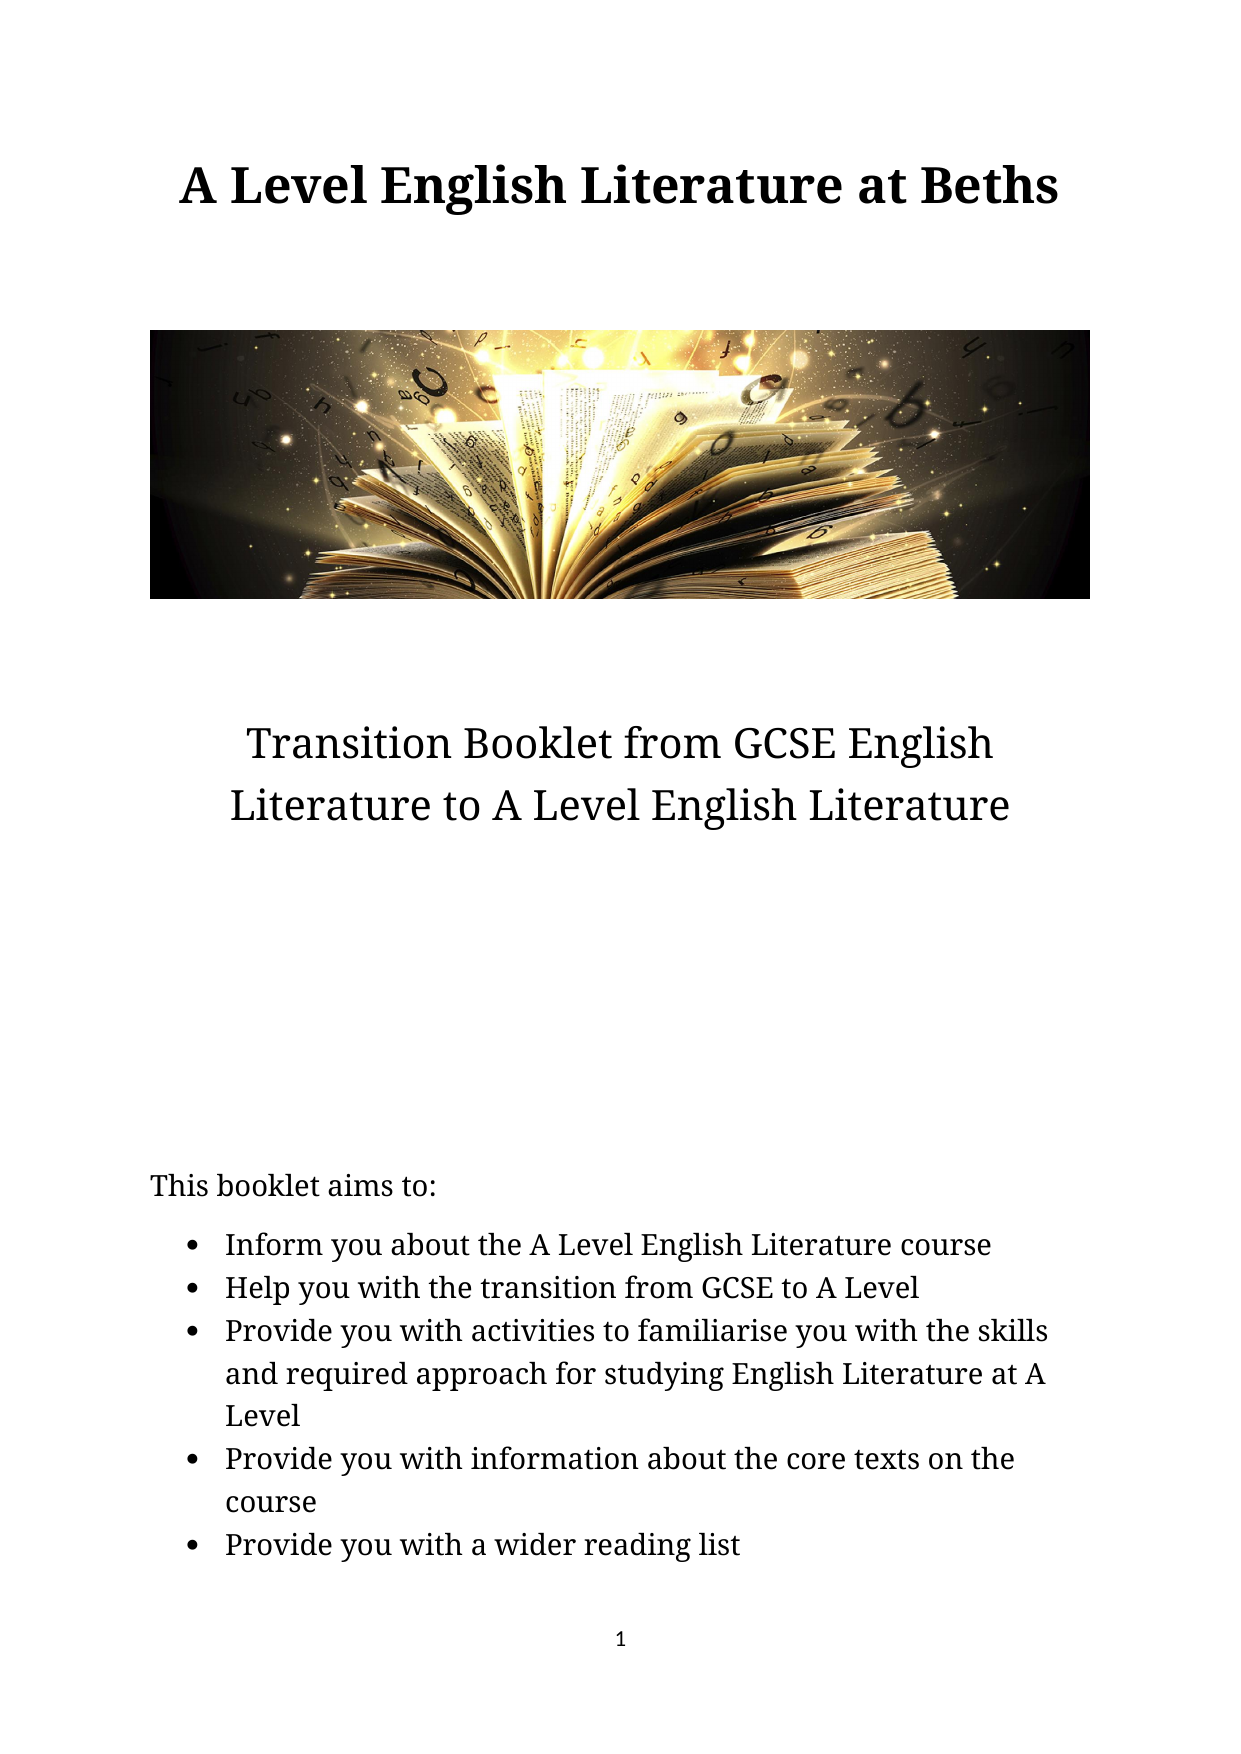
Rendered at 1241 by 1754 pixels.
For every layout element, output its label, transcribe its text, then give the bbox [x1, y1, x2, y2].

list Provide you with a wider reading list [187, 1524, 1090, 1564]
list Provide you with information about the core texts on the course [187, 1438, 1090, 1521]
text This booklet aims to: [150, 1165, 1090, 1205]
list Help you with the transition from GCSE to A Level [187, 1267, 1090, 1307]
list Inform you about the A Level English Literature course [187, 1224, 1090, 1264]
list Provide you with activities to familiarise you with the skills and required approach for studying English Literature at A Level [187, 1310, 1090, 1435]
text Transition Booklet from GCSE English Literature to A Level English Literature [150, 714, 1090, 832]
picture [150, 330, 1090, 599]
text A Level English Literature at Beths [150, 150, 1090, 218]
